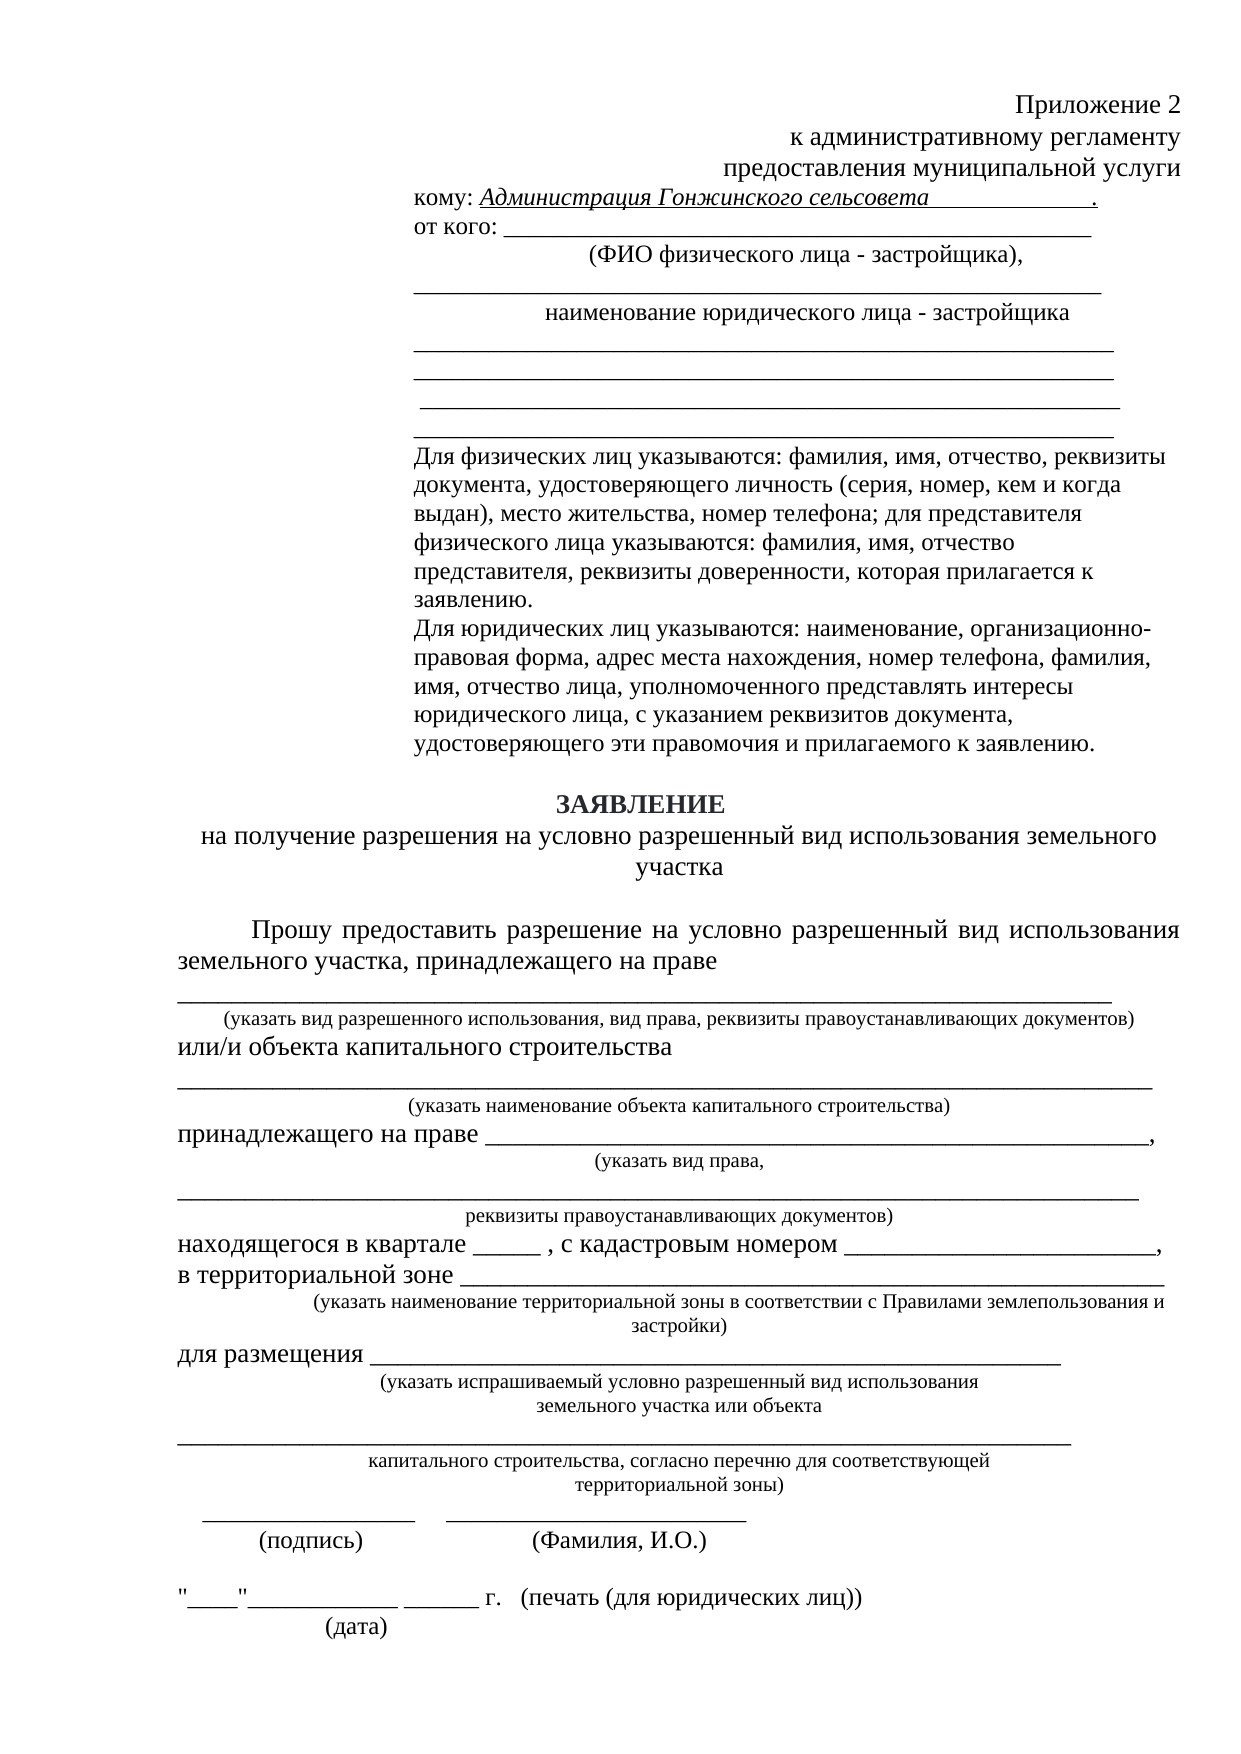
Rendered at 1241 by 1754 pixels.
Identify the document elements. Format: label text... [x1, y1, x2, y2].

text в территориальной зоне ____________________________________________________ [177, 1258, 1181, 1289]
text предоставления муниципальной услуги [177, 151, 1181, 182]
text ________________________________________________________ [413, 412, 1181, 441]
text ЗАЯВЛЕНИЕ [177, 788, 1181, 819]
text (указать наименование объекта капитального строительства) [177, 1093, 1181, 1117]
text "____"____________ ______ г. (печать (для юридических лиц)) [177, 1582, 1181, 1611]
text от кого: _______________________________________________ [413, 211, 1181, 239]
text Приложение 2 [177, 89, 1181, 120]
text (указать вид разрешенного использования, вид права, реквизиты правоустанавливающих документов) [177, 1006, 1181, 1030]
text (ФИО физического лица - застройщика), _______________________________________________________ [413, 239, 1181, 297]
text _______________________________________________________________________ [177, 1172, 1181, 1203]
text или/и объекта капитального строительства [177, 1030, 1181, 1061]
text Прошу предоставить разрешение на условно разрешенный вид использования земельного участка, принадлежащего на праве [177, 913, 1181, 975]
text _____________________________________________________________________ [177, 975, 1181, 1006]
text реквизиты правоустанавливающих документов) [177, 1203, 1181, 1227]
text Для физических лиц указываются: фамилия, имя, отчество, реквизиты документа, удостоверяющего личность (серия, номер, кем и когда выдан), место жительства, номер телефона; для представителя физического лица указываются: фамилия, имя, отчество представителя, реквизиты доверенности, которая прилагается к заявлению. [413, 441, 1181, 613]
text для размещения ___________________________________________________ [177, 1337, 1181, 1369]
text (указать наименование территориальной зоны в соответствии с Правилами землепользования и застройки) [177, 1289, 1181, 1337]
text территориальной зоны) [177, 1472, 1181, 1496]
text (указать вид права, [177, 1148, 1181, 1172]
text ________________________________________________________ [413, 383, 1181, 412]
text к административному регламенту [177, 120, 1181, 151]
text Для юридических лиц указываются: наименование, организационно-правовая форма, адрес места нахождения, номер телефона, фамилия, имя, отчество лица, уполномоченного представлять интересы юридического лица, с указанием реквизитов документа, удостоверяющего эти правомочия и прилагаемого к заявлению. [413, 613, 1181, 757]
text находящегося в квартале _____ , с кадастровым номером _______________________, [177, 1227, 1181, 1258]
text кому: Администрация Гонжинского сельсовета . [177, 182, 1181, 211]
text на получение разрешения на условно разрешенный вид использования земельного участка [177, 819, 1181, 882]
text земельного участка или объекта [177, 1393, 1181, 1417]
text (подпись) (Фамилия, И.О.) [177, 1525, 1181, 1553]
text _________________ ________________________ [177, 1496, 1181, 1525]
text принадлежащего на праве _________________________________________________, [177, 1117, 1181, 1148]
text (дата) [177, 1611, 1181, 1640]
text капитального строительства, согласно перечню для соответствующей [177, 1448, 1181, 1472]
text наименование юридического лица - застройщика ________________________________________________________ [413, 297, 1181, 354]
text ________________________________________________________________________ [177, 1061, 1181, 1093]
text __________________________________________________________________ [177, 1417, 1181, 1448]
text ________________________________________________________ [413, 354, 1181, 383]
text (указать испрашиваемый условно разрешенный вид использования [177, 1369, 1181, 1393]
